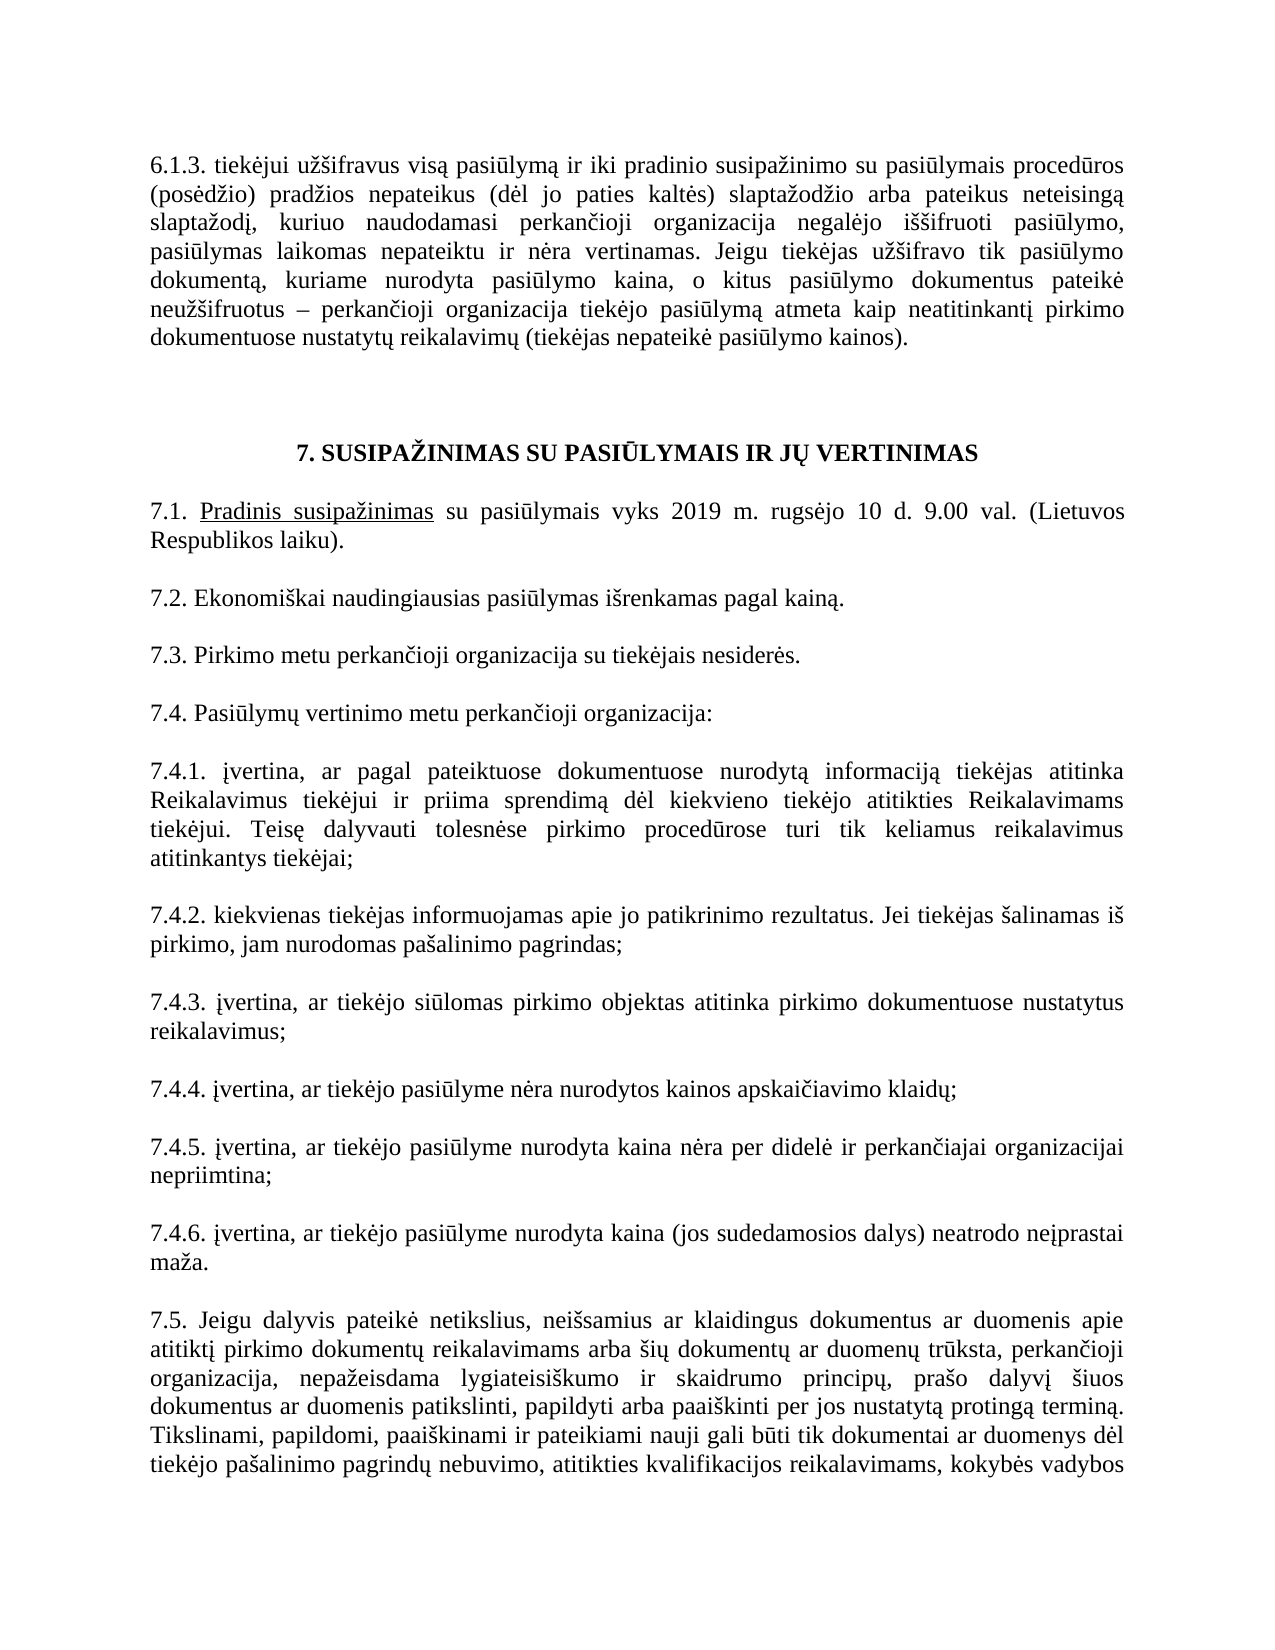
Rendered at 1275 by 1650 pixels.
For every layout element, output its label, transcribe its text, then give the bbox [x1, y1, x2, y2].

text 7.4.5. įvertina, ar tiekėjo pasiūlyme nurodyta kaina nėra per didelė ir perkančiajai organizacijai nepriimtina; [150, 1132, 1125, 1189]
text 7.4.3. įvertina, ar tiekėjo siūlomas pirkimo objektas atitinka pirkimo dokumentuose nustatytus reikalavimus; [150, 987, 1125, 1045]
text 6.1.3. tiekėjui užšifravus visą pasiūlymą ir iki pradinio susipažinimo su pasiūlymais procedūros (posėdžio) pradžios nepateikus (dėl jo paties kaltės) slaptažodžio arba pateikus neteisingą slaptažodį, kuriuo naudodamasi perkančioji organizacija negalėjo iššifruoti pasiūlymo, pasiūlymas laikomas nepateiktu ir nėra vertinamas. Jeigu tiekėjas užšifravo tik pasiūlymo dokumentą, kuriame nurodyta pasiūlymo kaina, o kitus pasiūlymo dokumentus pateikė neužšifruotus – perkančioji organizacija tiekėjo pasiūlymą atmeta kaip neatitinkantį pirkimo dokumentuose nustatytų reikalavimų (tiekėjas nepateikė pasiūlymo kainos). [150, 150, 1125, 351]
text 7.2. Ekonomiškai naudingiausias pasiūlymas išrenkamas pagal kainą. [150, 583, 1125, 611]
text 7.4.4. įvertina, ar tiekėjo pasiūlyme nėra nurodytos kainos apskaičiavimo klaidų; [150, 1074, 1125, 1103]
text 7.4. Pasiūlymų vertinimo metu perkančioji organizacija: [150, 698, 1125, 727]
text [150, 1305, 1125, 1478]
text 7.3. Pirkimo metu perkančioji organizacija su tiekėjais nesiderės. [150, 641, 1125, 669]
text 7.4.2. kiekvienas tiekėjas informuojamas apie jo patikrinimo rezultatus. Jei tiekėjas šalinamas iš pirkimo, jam nurodomas pašalinimo pagrindas; [150, 901, 1125, 958]
text 7.1. Pradinis susipažinimas su pasiūlymais vyks 2019 m. rugsėjo 10 d. 9.00 val. (Lietuvos Respublikos laiku). [150, 496, 1125, 553]
text 7. SUSIPAŽINIMAS SU PASIŪLYMAIS IR JŲ VERTINIMAS [150, 438, 1125, 467]
text 7.4.1. įvertina, ar pagal pateiktuose dokumentuose nurodytą informaciją tiekėjas atitinka Reikalavimus tiekėjui ir priima sprendimą dėl kiekvieno tiekėjo atitikties Reikalavimams tiekėjui. Teisę dalyvauti tolesnėse pirkimo procedūrose turi tik keliamus reikalavimus atitinkantys tiekėjai; [150, 756, 1125, 871]
text 7.4.6. įvertina, ar tiekėjo pasiūlyme nurodyta kaina (jos sudedamosios dalys) neatrodo neįprastai maža. [150, 1218, 1125, 1276]
